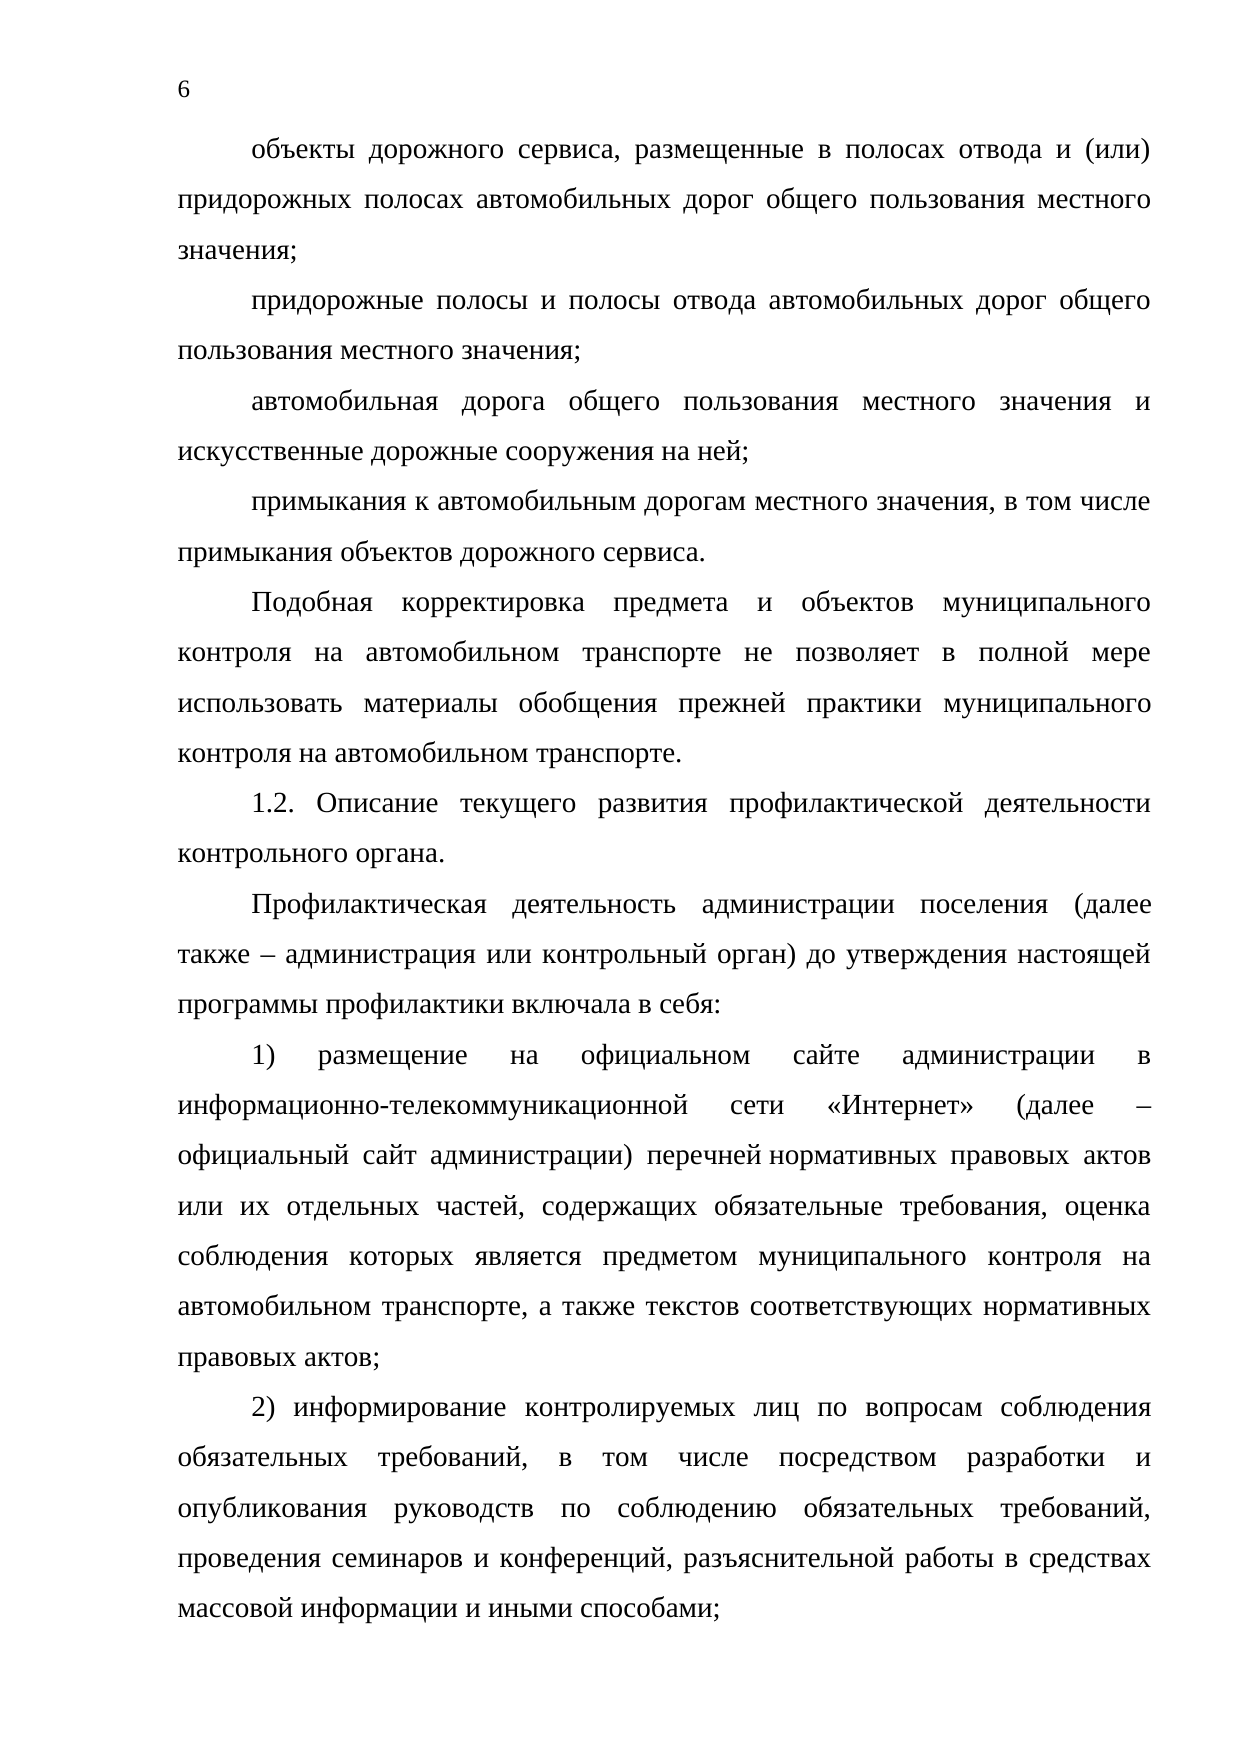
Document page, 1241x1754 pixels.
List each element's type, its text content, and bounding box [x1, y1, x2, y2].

text автомобильная дорога общего пользования местного значения и искусственные дорожные сооружения на ней; [177, 383, 1152, 467]
text 1) размещение на официальном сайте администрации в информационно-телекоммуникационной сети «Интернет» (далее – официальный сайт администрации) перечней нормативных правовых актов или их отдельных частей, содержащих обязательные требования, оценка соблюдения которых является предметом муниципального контроля на автомобильном транспорте, а также текстов соответствующих нормативных правовых актов; [177, 1037, 1152, 1372]
text 2) информирование контролируемых лиц по вопросам соблюдения обязательных требований, в том числе посредством разработки и опубликования руководств по соблюдению обязательных требований, проведения семинаров и конференций, разъяснительной работы в средствах массовой информации и иными способами; [177, 1389, 1152, 1624]
text объекты дорожного сервиса, размещенные в полосах отвода и (или) придорожных полосах автомобильных дорог общего пользования местного значения; [177, 131, 1152, 265]
text придорожные полосы и полосы отвода автомобильных дорог общего пользования местного значения; [177, 282, 1152, 366]
text 1.2. Описание текущего развития профилактической деятельности контрольного органа. [177, 785, 1152, 869]
text Профилактическая деятельность администрации поселения (далее также – администрация или контрольный орган) до утверждения настоящей программы профилактики включала в себя: [177, 886, 1152, 1020]
text примыкания к автомобильным дорогам местного значения, в том числе примыкания объектов дорожного сервиса. [177, 483, 1152, 567]
text Подобная корректировка предмета и объектов муниципального контроля на автомобильном транспорте не позволяет в полной мере использовать материалы обобщения прежней практики муниципального контроля на автомобильном транспорте. [177, 584, 1152, 768]
